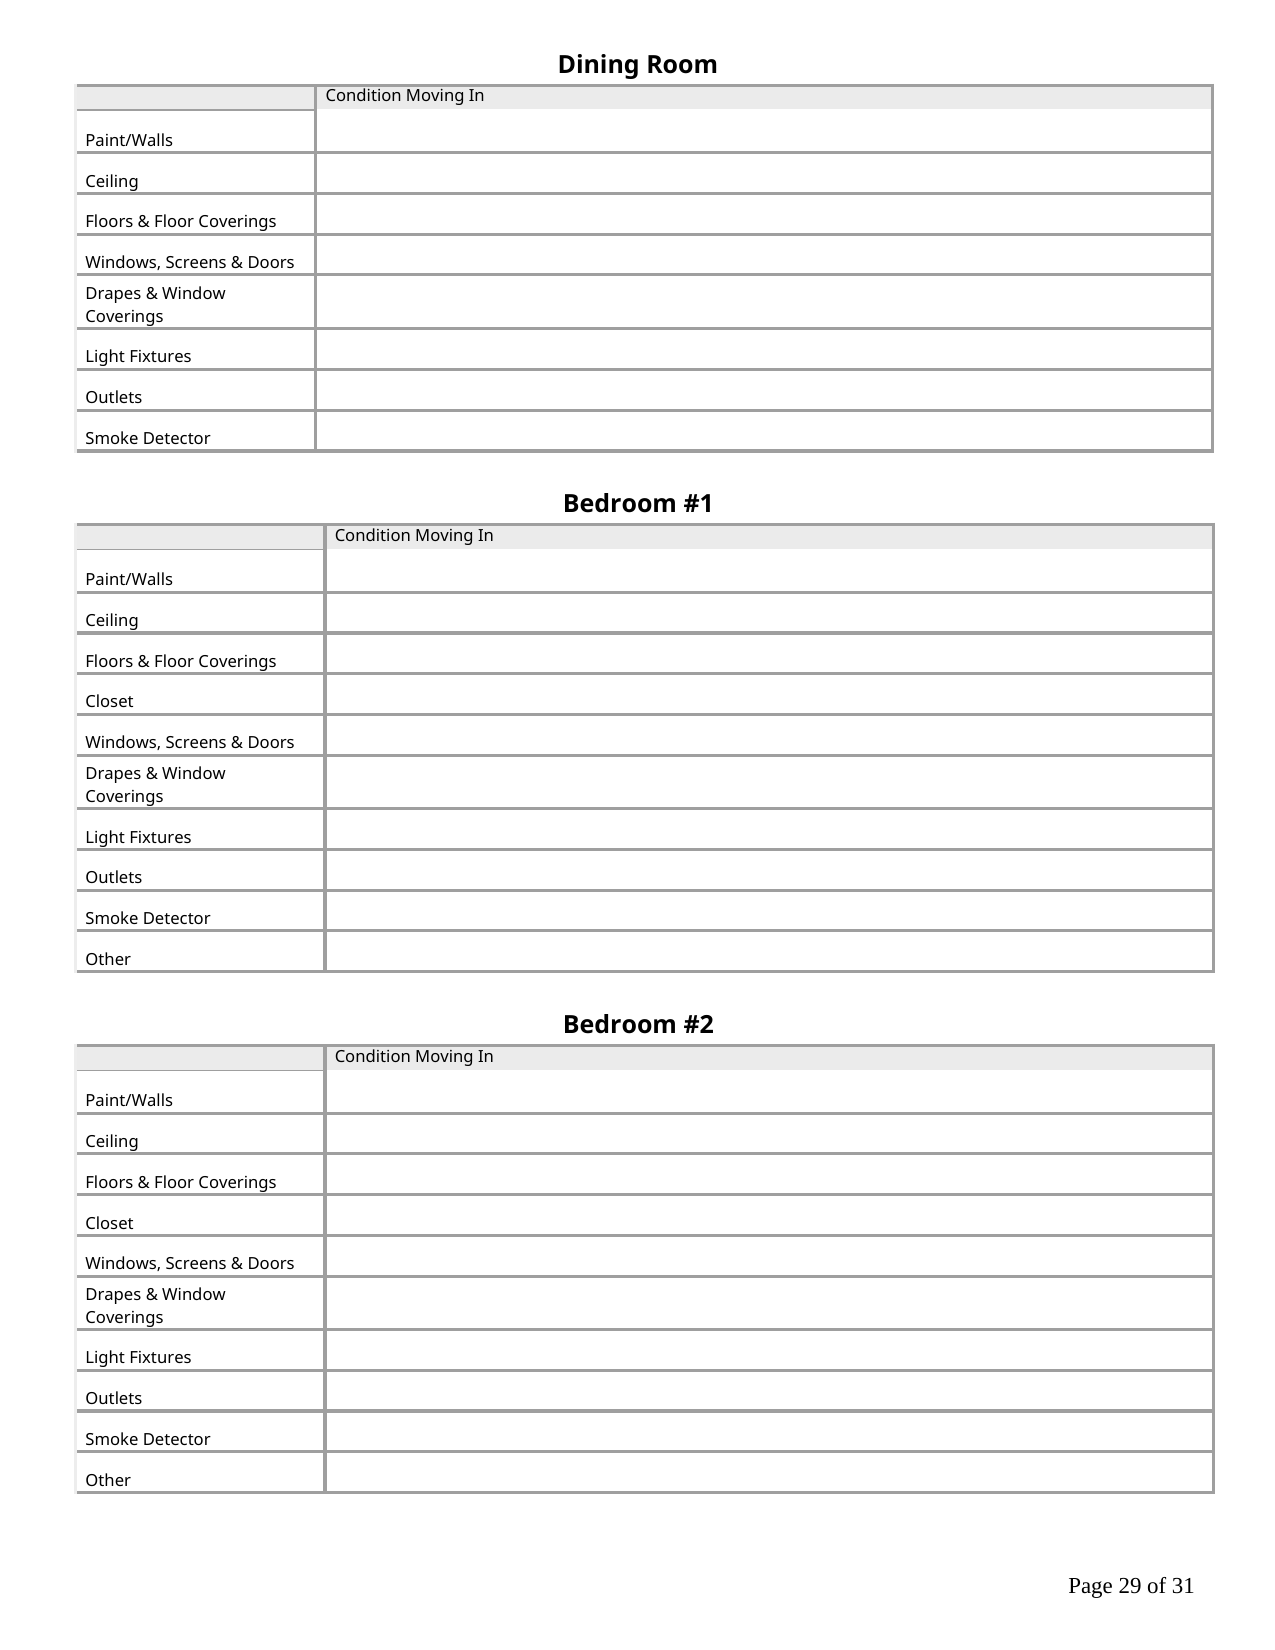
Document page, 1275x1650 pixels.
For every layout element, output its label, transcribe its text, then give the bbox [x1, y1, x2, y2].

table_cell Light Fixtures [77, 810, 323, 848]
table_cell Outlets [77, 371, 314, 408]
table_cell [327, 1413, 1212, 1450]
table_cell Windows, Screens & Doors [77, 1237, 323, 1275]
table_cell [317, 195, 1211, 233]
table_cell Drapes & Window Coverings [77, 1278, 323, 1328]
table_cell Ceiling [77, 594, 323, 631]
table_cell [317, 276, 1211, 327]
table_cell [327, 892, 1212, 929]
table_cell Light Fixtures [77, 330, 314, 368]
table_cell Paint/Walls [77, 550, 323, 591]
table_cell Closet [77, 1196, 323, 1234]
table_cell Drapes & Window Coverings [77, 757, 323, 807]
table_cell [327, 1155, 1212, 1193]
table_header Condition Moving In [327, 526, 1212, 549]
table_cell [317, 371, 1211, 408]
table_cell Windows, Screens & Doors [77, 716, 323, 753]
table_cell [327, 1372, 1212, 1409]
table_cell Ceiling [77, 1115, 323, 1152]
table_header [77, 1047, 323, 1070]
text Bedroom #2 [331, 1007, 945, 1041]
table_cell [327, 1453, 1212, 1491]
table_cell Floors & Floor Coverings [77, 635, 323, 672]
table_cell [327, 1278, 1212, 1328]
table_cell [327, 1237, 1212, 1275]
table_cell [327, 716, 1212, 753]
table_cell Closet [77, 675, 323, 713]
table_header [77, 87, 314, 109]
table_cell Paint/Walls [77, 1071, 323, 1112]
table_cell [327, 1331, 1212, 1369]
table_cell [327, 851, 1212, 889]
table_cell [327, 1070, 1212, 1112]
table_cell [317, 154, 1211, 192]
table_cell [327, 594, 1212, 631]
table_cell Smoke Detector [77, 1413, 323, 1450]
table_cell [317, 109, 1211, 151]
table_cell Outlets [77, 851, 323, 889]
table_cell Drapes & Window Coverings [77, 276, 314, 327]
table_cell Smoke Detector [77, 892, 323, 929]
table_cell Windows, Screens & Doors [77, 236, 314, 273]
table_cell [327, 757, 1212, 807]
table_cell [327, 932, 1212, 970]
table_cell [327, 675, 1212, 713]
table_cell Floors & Floor Coverings [77, 1155, 323, 1193]
table_cell [327, 1196, 1212, 1234]
table_header Condition Moving In [317, 87, 1211, 109]
text Bedroom #1 [331, 486, 945, 520]
table_header [77, 526, 323, 549]
table_cell [327, 1115, 1212, 1152]
table_cell Outlets [77, 1372, 323, 1409]
table_cell Light Fixtures [77, 1331, 323, 1369]
table_cell Smoke Detector [77, 412, 314, 449]
table_cell Ceiling [77, 154, 314, 192]
table_cell Other [77, 932, 323, 970]
table_cell [327, 635, 1212, 672]
table_cell [327, 810, 1212, 848]
text Dining Room [331, 47, 944, 81]
table_header Condition Moving In [327, 1047, 1212, 1070]
table_cell [317, 330, 1211, 368]
table_cell Floors & Floor Coverings [77, 195, 314, 233]
table_cell [317, 236, 1211, 273]
table_cell [317, 412, 1211, 449]
table_cell Paint/Walls [77, 111, 314, 151]
table_cell Other [77, 1453, 323, 1491]
table_cell [327, 549, 1212, 591]
